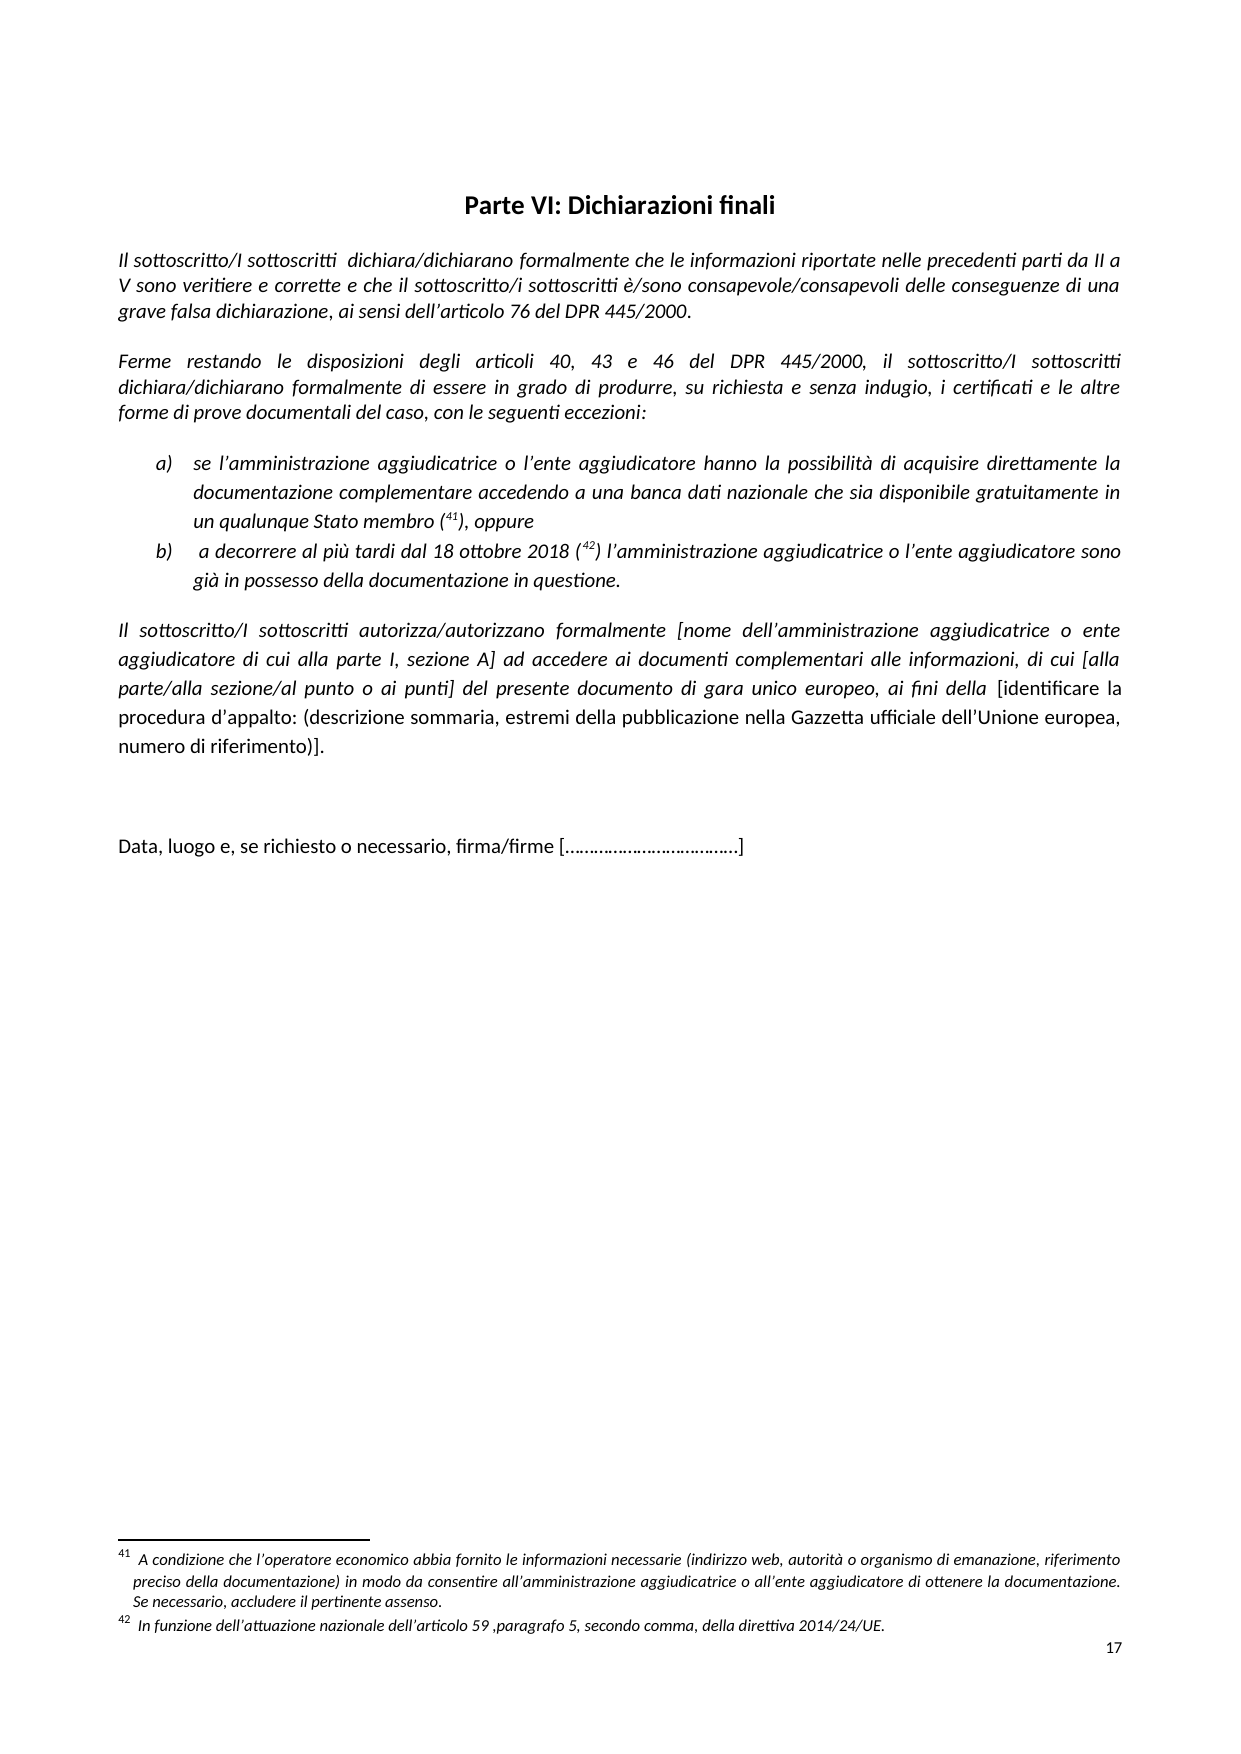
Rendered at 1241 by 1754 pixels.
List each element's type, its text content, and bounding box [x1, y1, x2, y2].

list a decorrere al più tardi dal 18 ottobre 2018 () l’amministrazione aggiudicatrice o l’ente aggiudicatore sono già in possesso della documentazione in questione. [156, 538, 1122, 592]
list se l’amministrazione aggiudicatrice o l’ente aggiudicatore hanno la possibilità di acquisire direttamente la documentazione complementare accedendo a una banca dati nazionale che sia disponibile gratuitamente in un qualunque Stato membro (), oppure [156, 450, 1122, 534]
text Data, luogo e, se richiesto o necessario, firma/firme [………………………………] [118, 834, 1122, 859]
text Il sottoscritto/I sottoscritti dichiara/dichiarano formalmente che le informazioni riportate nelle precedenti parti da II a V sono veritiere e corrette e che il sottoscritto/i sottoscritti è/sono consapevole/consapevoli delle conseguenze di una grave falsa dichiarazione, ai sensi dell’articolo 76 del DPR 445/2000. [118, 247, 1122, 323]
text Parte VI: Dichiarazioni finali [118, 188, 1122, 221]
text Il sottoscritto/I sottoscritti autorizza/autorizzano formalmente [nome dell’amministrazione aggiudicatrice o ente aggiudicatore di cui alla parte I, sezione A] ad accedere ai documenti complementari alle informazioni, di cui [alla parte/alla sezione/al punto o ai punti] del presente documento di gara unico europeo, ai fini della [identificare la procedura d’appalto: (descrizione sommaria, estremi della pubblicazione nella Gazzetta ufficiale dell’Unione europea, numero di riferimento)]. [118, 617, 1122, 759]
text Ferme restando le disposizioni degli articoli 40, 43 e 46 del DPR 445/2000, il sottoscritto/I sottoscritti dichiara/dichiarano formalmente di essere in grado di produrre, su richiesta e senza indugio, i certificati e le altre forme di prove documentali del caso, con le seguenti eccezioni: [118, 349, 1122, 425]
